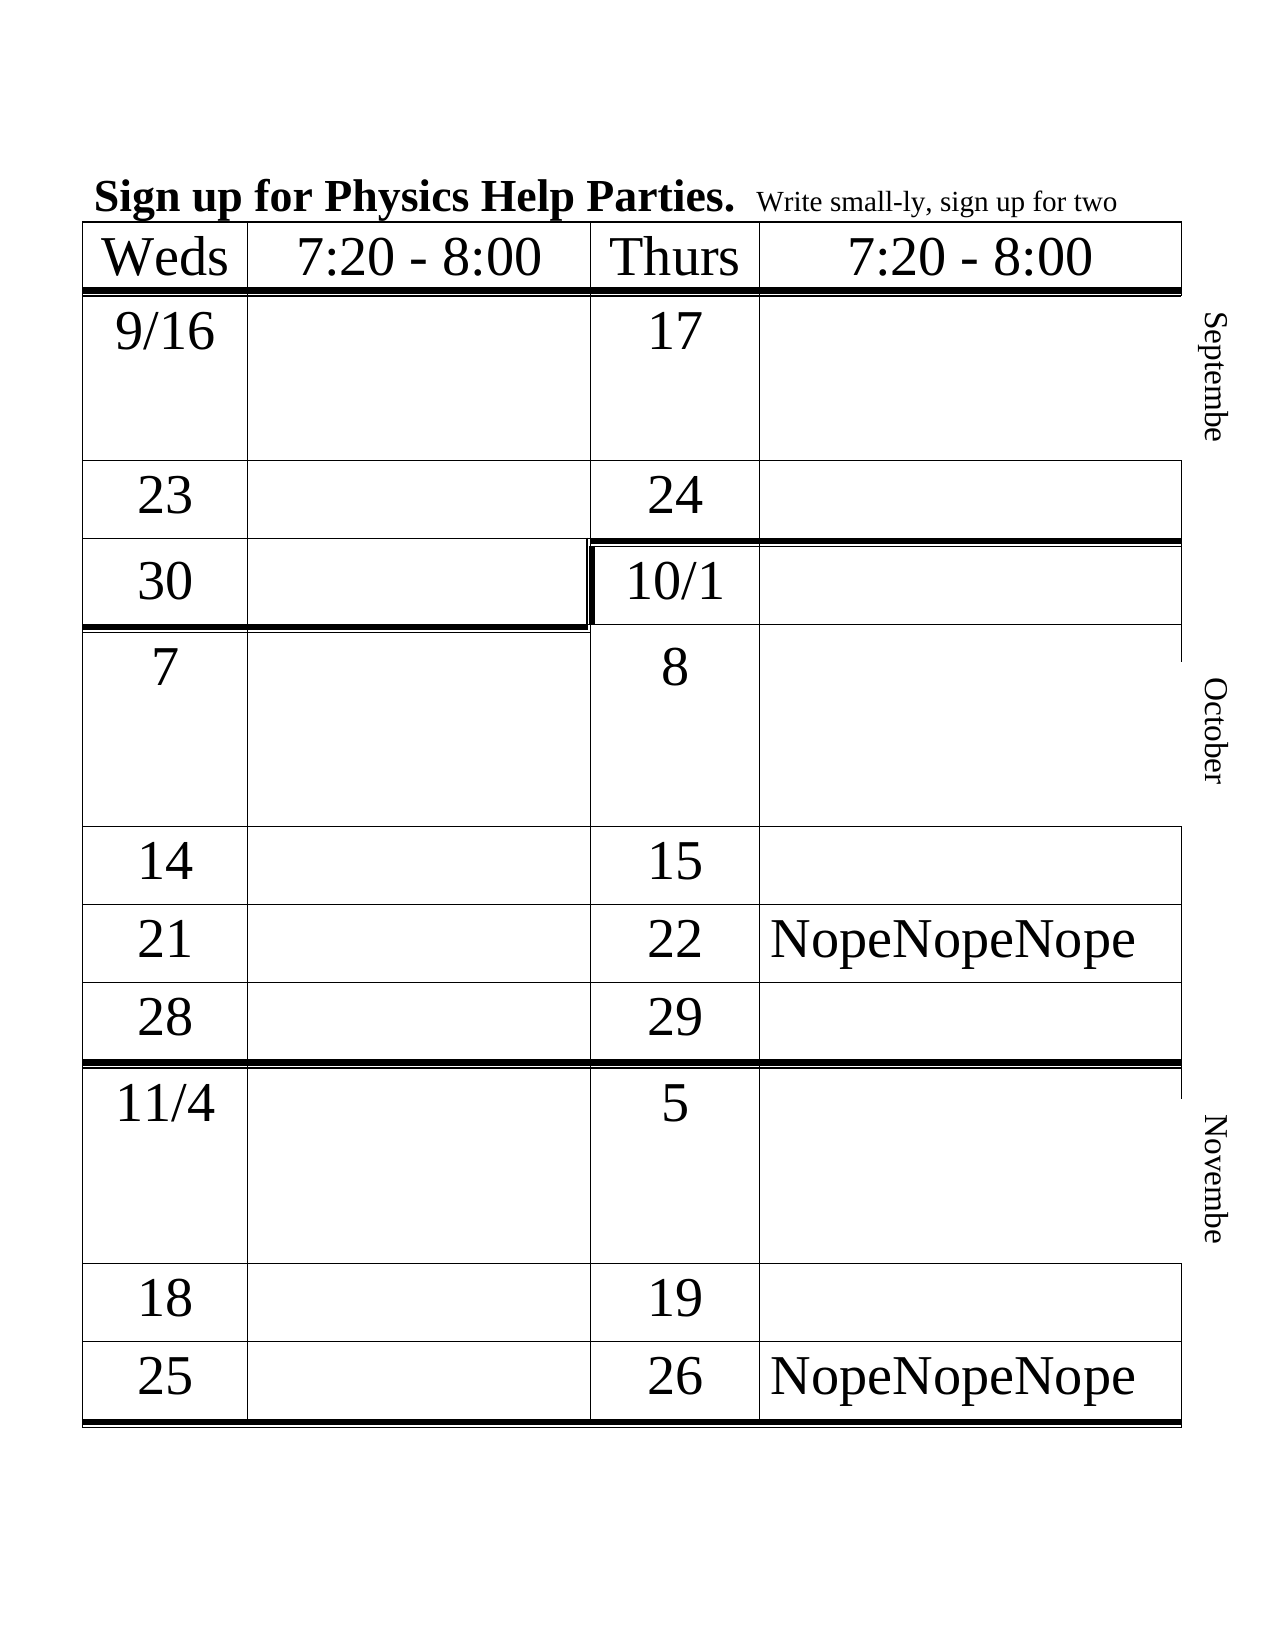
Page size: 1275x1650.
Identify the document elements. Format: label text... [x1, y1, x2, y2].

table_cell [760, 297, 1181, 460]
table_cell [760, 827, 1181, 904]
table_cell [760, 1264, 1181, 1341]
table_cell [248, 633, 590, 826]
text Sign up for Physics Help Parties. Write small-ly, sign up for two [94, 169, 1200, 221]
table_cell [248, 827, 590, 904]
table_cell 7 [83, 633, 247, 826]
table_cell [760, 983, 1181, 1059]
table_cell [248, 905, 590, 982]
table_cell [248, 1264, 590, 1341]
table_cell 24 [591, 461, 759, 538]
table_cell 21 [83, 905, 247, 982]
table_cell 10/1 [595, 547, 759, 624]
table_cell 8 [591, 625, 759, 826]
table_header Weds [83, 223, 247, 287]
table_cell 18 [83, 1264, 247, 1341]
table_cell 28 [83, 983, 247, 1059]
table_cell [248, 1342, 590, 1419]
table_cell [760, 1069, 1181, 1263]
table_cell [760, 625, 1181, 826]
table_cell 9/16 [83, 297, 247, 460]
table_cell [248, 297, 590, 460]
table_cell [248, 539, 586, 624]
table_cell 22 [591, 905, 759, 982]
table_cell 14 [83, 827, 247, 904]
table_header 7:20 - 8:00 [248, 223, 590, 287]
table_cell 30 [83, 539, 247, 624]
table_cell 5 [591, 1069, 759, 1263]
table_cell 26 [591, 1342, 759, 1419]
table_cell 15 [591, 827, 759, 904]
table_cell 11/4 [83, 1069, 247, 1263]
table_cell [248, 1069, 590, 1263]
table_cell [760, 547, 1181, 624]
table_cell [760, 461, 1181, 538]
table_cell 25 [83, 1342, 247, 1419]
table_cell 23 [83, 461, 247, 538]
table_cell 29 [591, 983, 759, 1059]
table_cell NopeNopeNope [760, 1342, 1181, 1419]
table_cell [248, 983, 590, 1059]
table_cell 17 [591, 297, 759, 460]
table_cell [248, 461, 590, 538]
table_cell NopeNopeNope [760, 905, 1181, 982]
table_header Thurs [591, 223, 759, 287]
table_cell 19 [591, 1264, 759, 1341]
table_header 7:20 - 8:00 [760, 223, 1181, 287]
